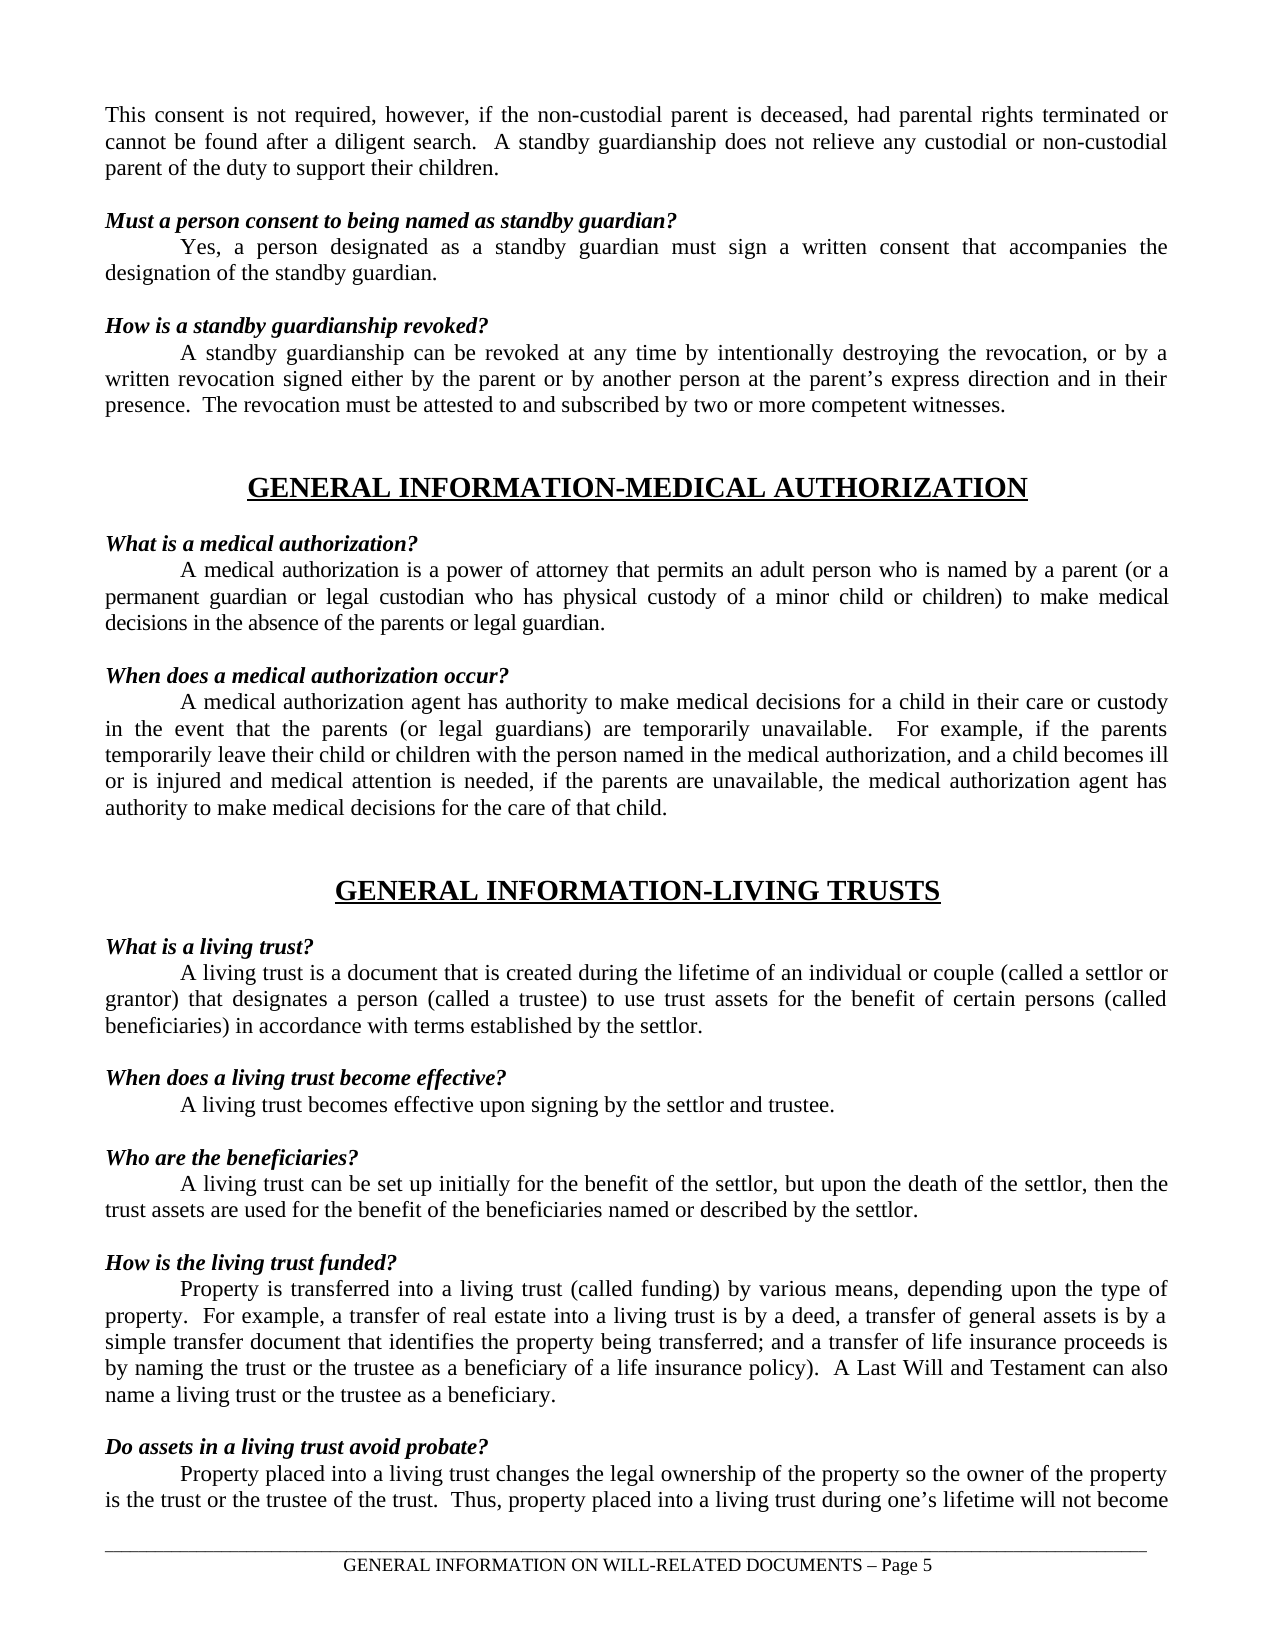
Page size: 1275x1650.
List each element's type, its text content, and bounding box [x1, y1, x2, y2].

text What is a living trust? [105, 933, 1170, 959]
text A living trust becomes effective upon signing by the settlor and trustee. [105, 1091, 1170, 1117]
text This consent is not required, however, if the non-custodial parent is deceased, had parental rights terminated or cannot be found after a diligent search. A standby guardianship does not relieve any custodial or non-custodial parent of the duty to support their children. [105, 101, 1170, 180]
text A standby guardianship can be revoked at any time by intentionally destroying the revocation, or by a written revocation signed either by the parent or by another person at the parent’s express direction and in their presence. The revocation must be attested to and subscribed by two or more competent witnesses. [105, 338, 1170, 418]
text Do assets in a living trust avoid probate? [105, 1433, 1170, 1460]
text Property is transferred into a living trust (called funding) by various means, depending upon the type of property. For example, a transfer of real estate into a living trust is by a deed, a transfer of general assets is by a simple transfer document that identifies the property being transferred; and a transfer of life insurance proceeds is by naming the trust or the trustee as a beneficiary of a life insurance policy). A Last Will and Testament can also name a living trust or the trustee as a beneficiary. [105, 1275, 1170, 1407]
text GENERAL INFORMATION-LIVING TRUSTS [105, 873, 1170, 906]
text When does a medical authorization occur? [105, 662, 1170, 688]
text How is a standby guardianship revoked? [105, 312, 1170, 338]
text Must a person consent to being named as standby guardian? [105, 207, 1170, 233]
text A living trust can be set up initially for the benefit of the settlor, but upon the death of the settlor, then the trust assets are used for the benefit of the beneficiaries named or described by the settlor. [105, 1170, 1170, 1223]
text A medical authorization agent has authority to make medical decisions for a child in their care or custody in the event that the parents (or legal guardians) are temporarily unavailable. For example, if the parents temporarily leave their child or children with the person named in the medical authorization, and a child becomes ill or is injured and medical attention is needed, if the parents are unavailable, the medical authorization agent has authority to make medical decisions for the care of that child. [105, 688, 1170, 820]
text GENERAL INFORMATION-MEDICAL AUTHORIZATION [105, 470, 1170, 504]
text A medical authorization is a power of attorney that permits an adult person who is named by a parent (or a permanent guardian or legal custodian who has physical custody of a minor child or children) to make medical decisions in the absence of the parents or legal guardian. [105, 557, 1170, 636]
text Yes, a person designated as a standby guardian must sign a written consent that accompanies the designation of the standby guardian. [105, 233, 1170, 286]
text A living trust is a document that is created during the lifetime of an individual or couple (called a settlor or grantor) that designates a person (called a trustee) to use trust assets for the benefit of certain persons (called beneficiaries) in accordance with terms established by the settlor. [105, 959, 1170, 1038]
text Who are the beneficiaries? [105, 1143, 1170, 1170]
text How is the living trust funded? [105, 1249, 1170, 1275]
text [105, 1460, 1170, 1512]
text What is a medical authorization? [105, 530, 1170, 557]
text When does a living trust become effective? [105, 1064, 1170, 1091]
